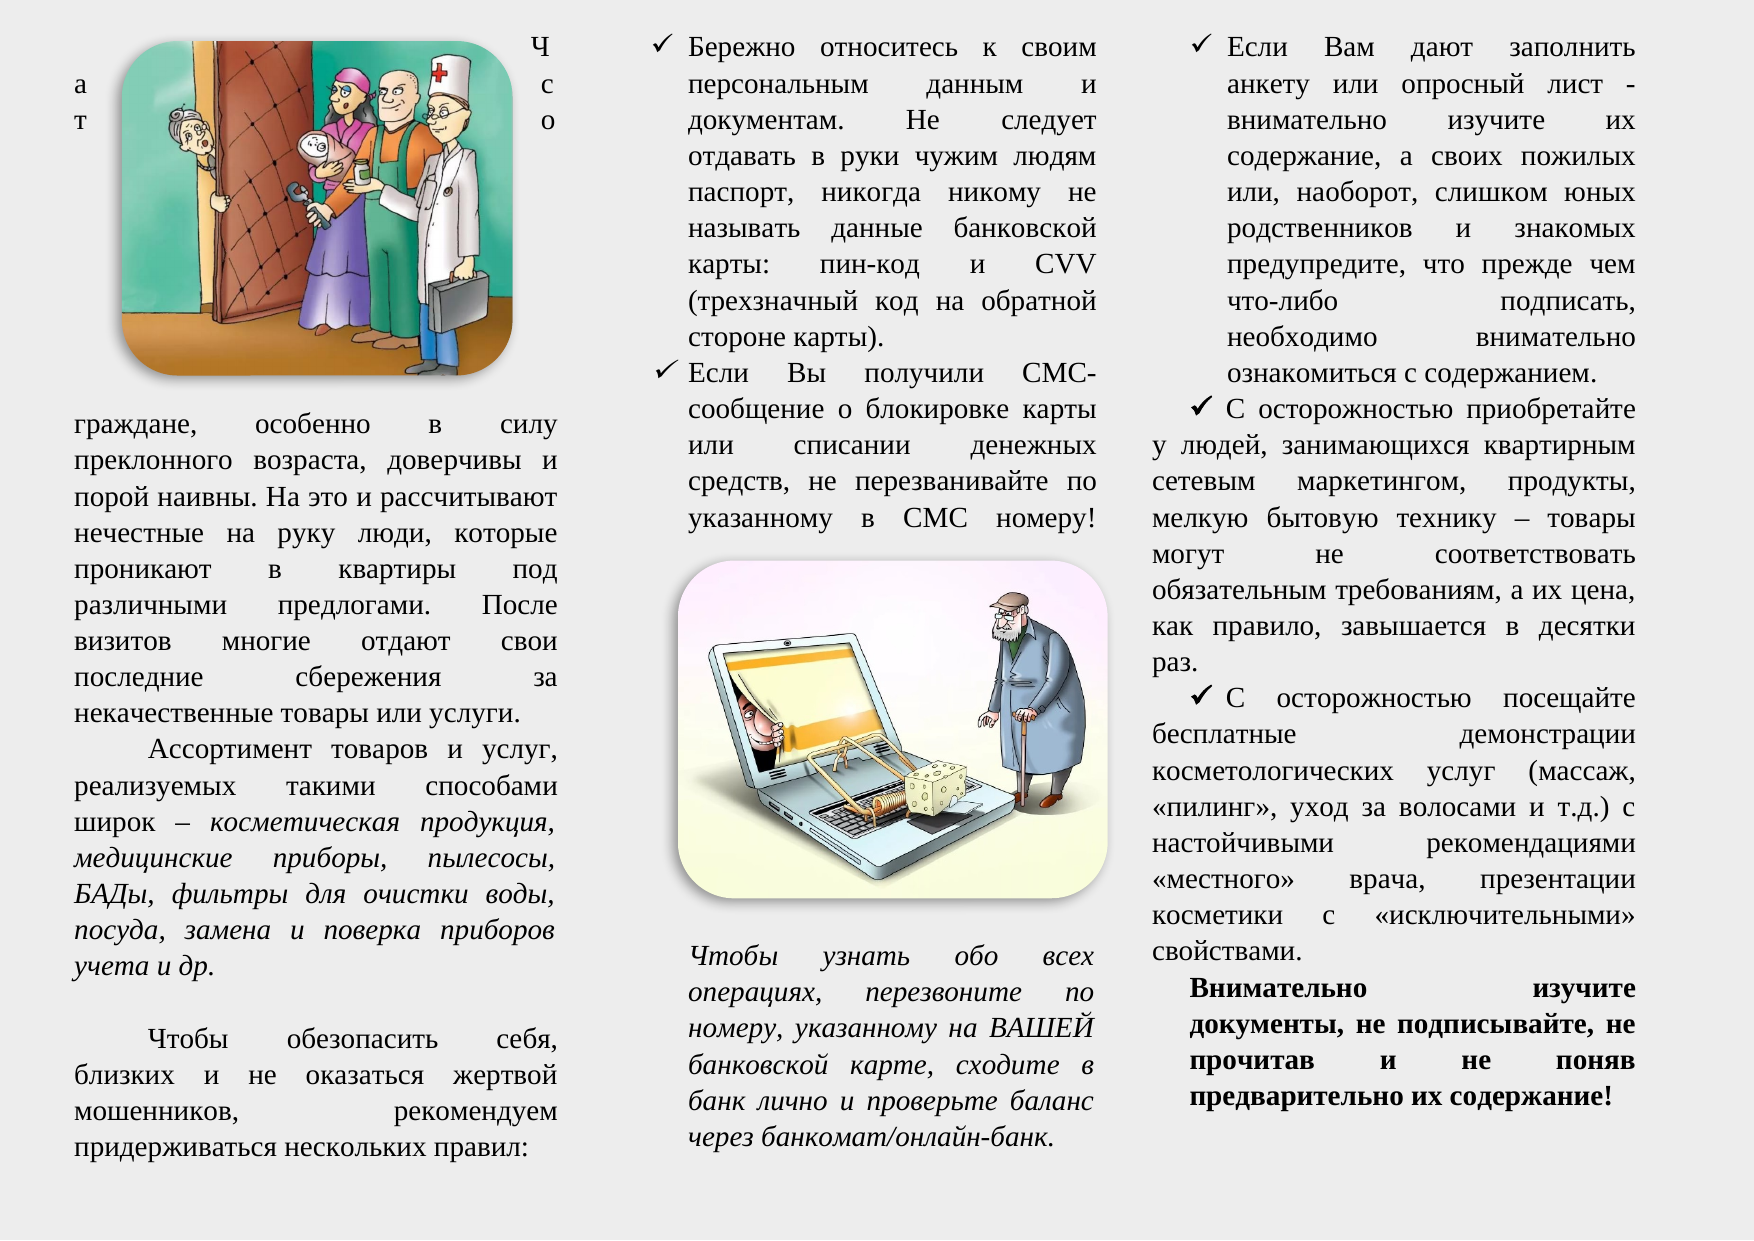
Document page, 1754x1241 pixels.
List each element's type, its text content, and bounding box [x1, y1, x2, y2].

list Если Вам дают заполнить анкету или опросный лист - внимательно изучите их содержание, а своих пожилых или, наоборот, слишком юных родственников и знакомых предупредите, что прежде чем что-либо подписать, необходимо внимательно ознакомиться с содержанием. [1189, 29, 1636, 388]
picture [121, 41, 513, 376]
list С осторожностью посещайте бесплатные демонстрации косметологических услуг (массаж, «пилинг», уход за волосами и т.д.) с настойчивыми рекомендациями «местного» врача, презентации косметики с «исключительными» свойствами. [1152, 680, 1636, 967]
list Бережно относитесь к своим персональным данным и документам. Не следует отдавать в руки чужим людям паспорт, никогда никому не называть данные банковской карты: пин-код и СVV (трехзначный код на обратной стороне карты). [650, 29, 1097, 352]
picture [678, 560, 1108, 899]
list С осторожностью приобретайте у людей, занимающихся квартирным сетевым маркетингом, продукты, мелкую бытовую технику – товары могут не соответствовать обязательным требованиям, а их цена, как правило, завышается в десятки раз. [1152, 391, 1636, 678]
text Ассортимент товаров и услуг, реализуемых такими способами широк – косметическая продукция, медицинские приборы, пылесосы, БАДы, фильтры для очистки воды, посуда, замена и поверка приборов учета и др. [74, 732, 558, 982]
text Чтобы обезопасить себя, близких и не оказаться жертвой мошенников, рекомендуем придерживаться нескольких правил: [74, 1021, 558, 1163]
list Внимательно изучите документы, не подписывайте, не прочитав и не поняв предварительно их содержание! [1189, 970, 1636, 1112]
